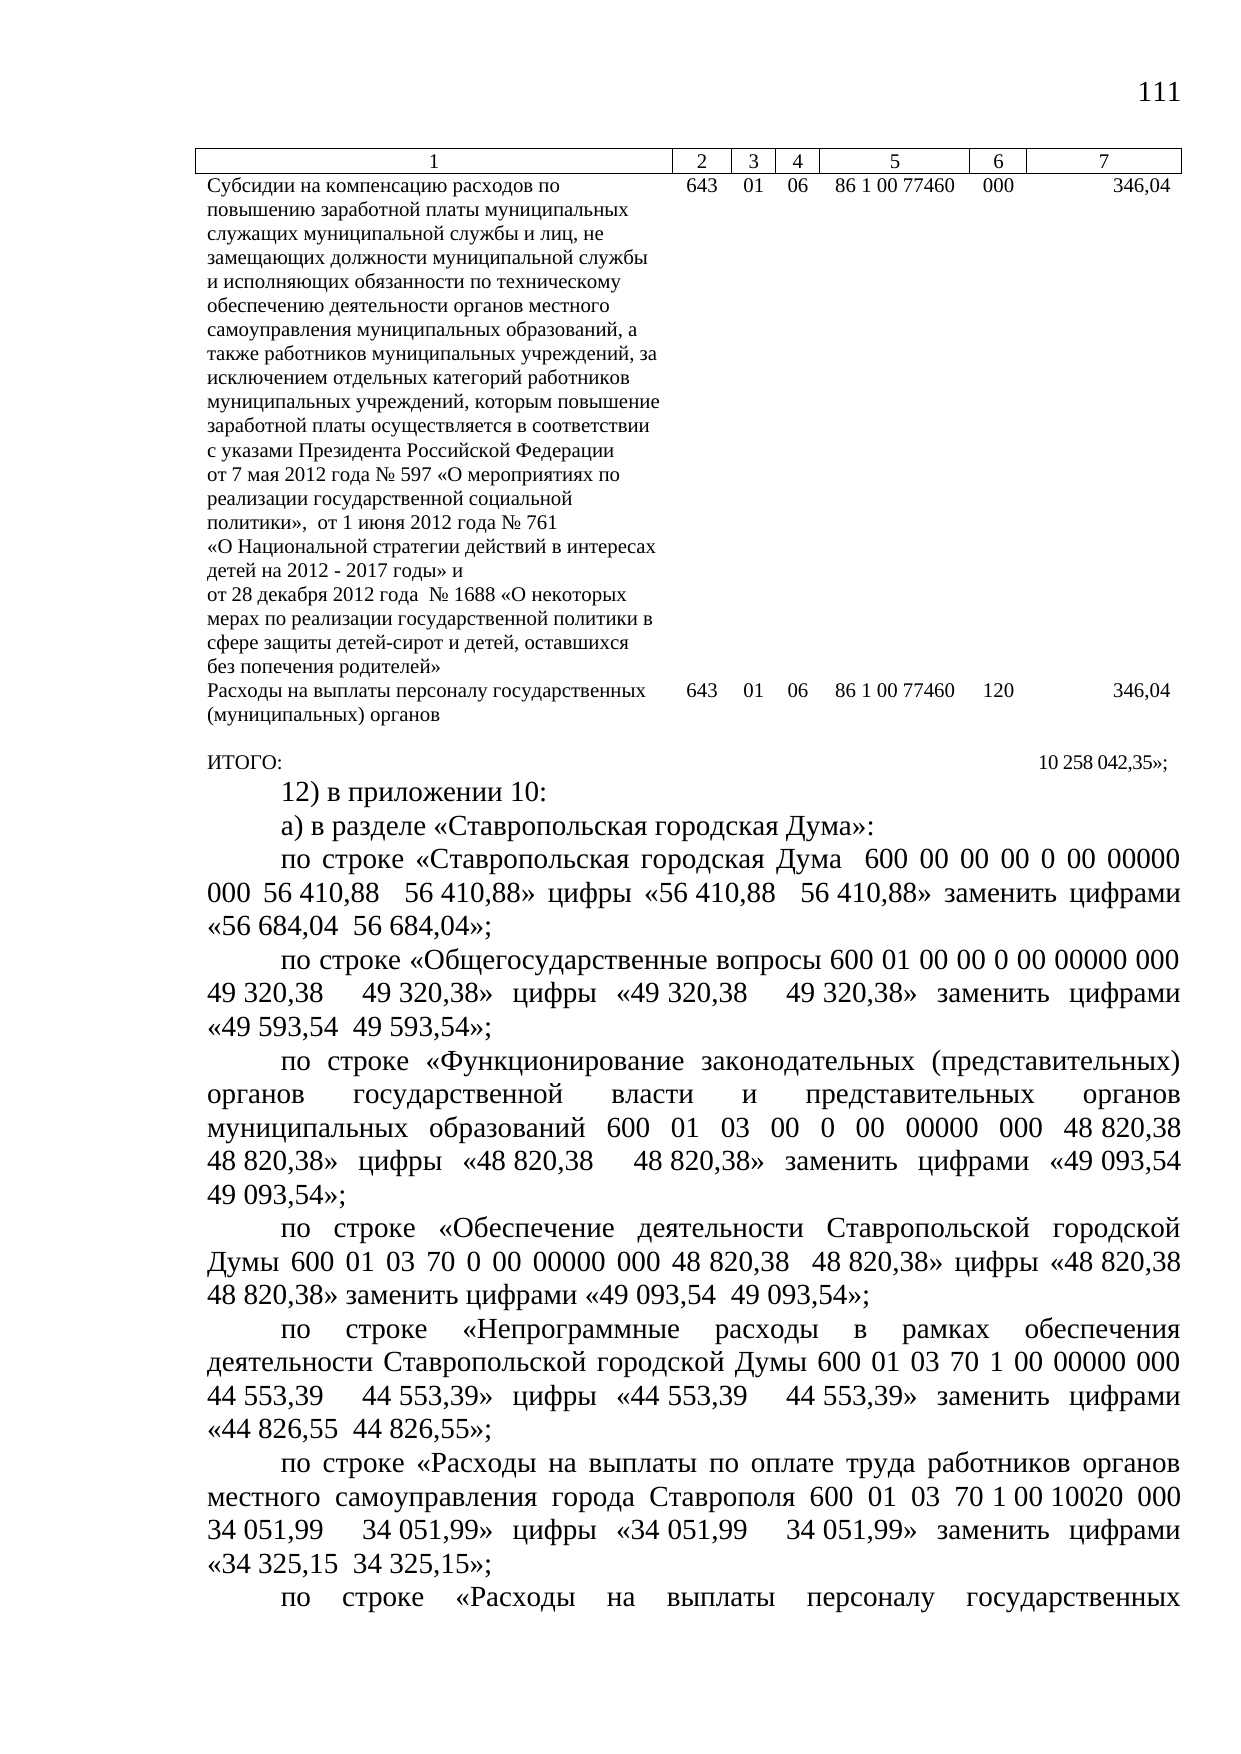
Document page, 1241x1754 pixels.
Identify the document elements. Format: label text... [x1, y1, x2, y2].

text а) в разделе «Ставропольская городская Дума»: [207, 808, 1181, 841]
text по строке «Непрограммные расходы в рамках обеспечения деятельности Ставропольской городской Думы 600 01 03 70 1 00 00000 000 44 553,39 44 553,39» цифры «44 553,39 44 553,39» заменить цифрами «44 826,55 44 826,55»; [207, 1311, 1181, 1445]
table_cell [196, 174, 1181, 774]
table_header 3 [732, 149, 775, 173]
table_header 5 [820, 149, 969, 173]
text по строке «Общегосударственные вопросы 600 01 00 00 0 00 00000 000 49 320,38 49 320,38» цифры «49 320,38 49 320,38» заменить цифрами «49 593,54 49 593,54»; [207, 942, 1181, 1043]
table_header 2 [673, 149, 731, 173]
table_header 7 [1027, 149, 1181, 173]
text по строке «Обеспечение деятельности Ставропольской городской Думы 600 01 03 70 0 00 00000 000 48 820,38 48 820,38» цифры «48 820,38 48 820,38» заменить цифрами «49 093,54 49 093,54»; [207, 1210, 1181, 1311]
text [207, 1579, 1181, 1613]
text по строке «Ставропольская городская Дума 600 00 00 00 0 00 00000 000 56 410,88 56 410,88» цифры «56 410,88 56 410,88» заменить цифрами «56 684,04 56 684,04»; [207, 841, 1181, 942]
table_header 4 [776, 149, 819, 173]
table_header 1 [196, 149, 672, 173]
text 12) в приложении 10: [207, 774, 1181, 808]
text по строке «Расходы на выплаты по оплате труда работников органов местного самоуправления города Ставрополя 600 01 03 70 1 00 10020 000 34 051,99 34 051,99» цифры «34 051,99 34 051,99» заменить цифрами «34 325,15 34 325,15»; [207, 1445, 1181, 1579]
text по строке «Функционирование законодательных (представительных) органов государственной власти и представительных органов муниципальных образований 600 01 03 00 0 00 00000 000 48 820,38 48 820,38» цифры «48 820,38 48 820,38» заменить цифрами «49 093,54 49 093,54»; [207, 1043, 1181, 1210]
table_header 6 [970, 149, 1026, 173]
